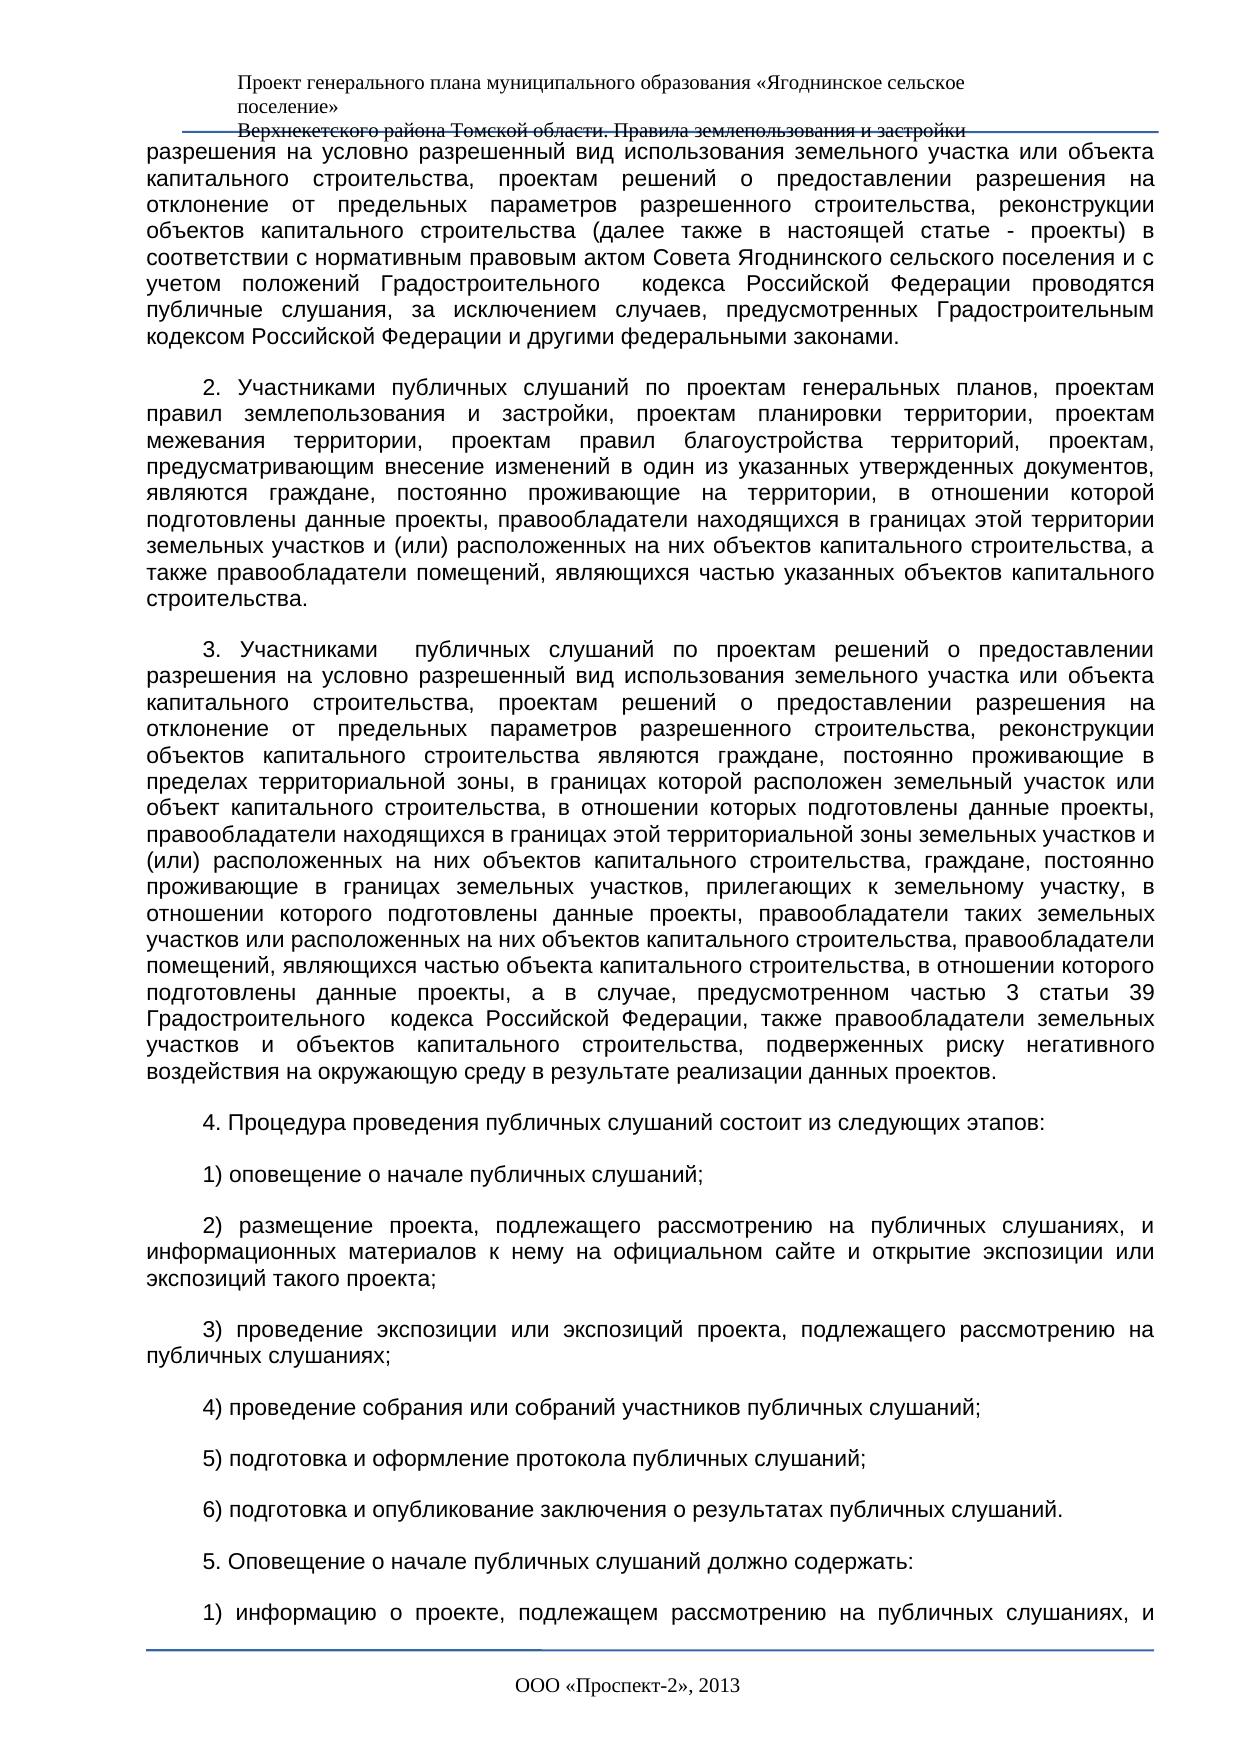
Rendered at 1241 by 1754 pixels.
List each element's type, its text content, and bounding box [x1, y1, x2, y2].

text 3. Участниками публичных слушаний по проектам решений о предоставлении разрешения на условно разрешенный вид использования земельного участка или объекта капитального строительства, проектам решений о предоставлении разрешения на отклонение от предельных параметров разрешенного строительства, реконструкции объектов капитального строительства являются граждане, постоянно проживающие в пределах территориальной зоны, в границах которой расположен земельный участок или объект капитального строительства, в отношении которых подготовлены данные проекты, правообладатели находящихся в границах этой территориальной зоны земельных участков и (или) расположенных на них объектов капитального строительства, граждане, постоянно проживающие в границах земельных участков, прилегающих к земельному участку, в отношении которого подготовлены данные проекты, правообладатели таких земельных участков или расположенных на них объектов капитального строительства, правообладатели помещений, являющихся частью объекта капитального строительства, в отношении которого подготовлены данные проекты, а в случае, предусмотренном частью 3 статьи 39 Градостроительного кодекса Российской Федерации, также правообладатели земельных участков и объектов капитального строительства, подверженных риску негативного воздействия на окружающую среду в результате реализации данных проектов. [146, 636, 1155, 1084]
text 5. Оповещение о начале публичных слушаний должно содержать: [146, 1548, 1155, 1574]
text 2) размещение проекта, подлежащего рассмотрению на публичных слушаниях, и информационных материалов к нему на официальном сайте и открытие экспозиции или экспозиций такого проекта; [146, 1212, 1155, 1291]
text 3) проведение экспозиции или экспозиций проекта, подлежащего рассмотрению на публичных слушаниях; [146, 1316, 1155, 1369]
text 1) оповещение о начале публичных слушаний; [146, 1161, 1155, 1187]
text 5) подготовка и оформление протокола публичных слушаний; [146, 1445, 1155, 1471]
text 2. Участниками публичных слушаний по проектам генеральных планов, проектам правил землепользования и застройки, проектам планировки территории, проектам межевания территории, проектам правил благоустройства территорий, проектам, предусматривающим внесение изменений в один из указанных утвержденных документов, являются граждане, постоянно проживающие на территории, в отношении которой подготовлены данные проекты, правообладатели находящихся в границах этой территории земельных участков и (или) расположенных на них объектов капитального строительства, а также правообладатели помещений, являющихся частью указанных объектов капитального строительства. [146, 374, 1155, 611]
text 6) подготовка и опубликование заключения о результатах публичных слушаний. [146, 1496, 1155, 1523]
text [146, 1599, 1155, 1625]
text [146, 138, 1155, 349]
text 4) проведение собрания или собраний участников публичных слушаний; [146, 1394, 1155, 1420]
text 4. Процедура проведения публичных слушаний состоит из следующих этапов: [146, 1109, 1155, 1136]
